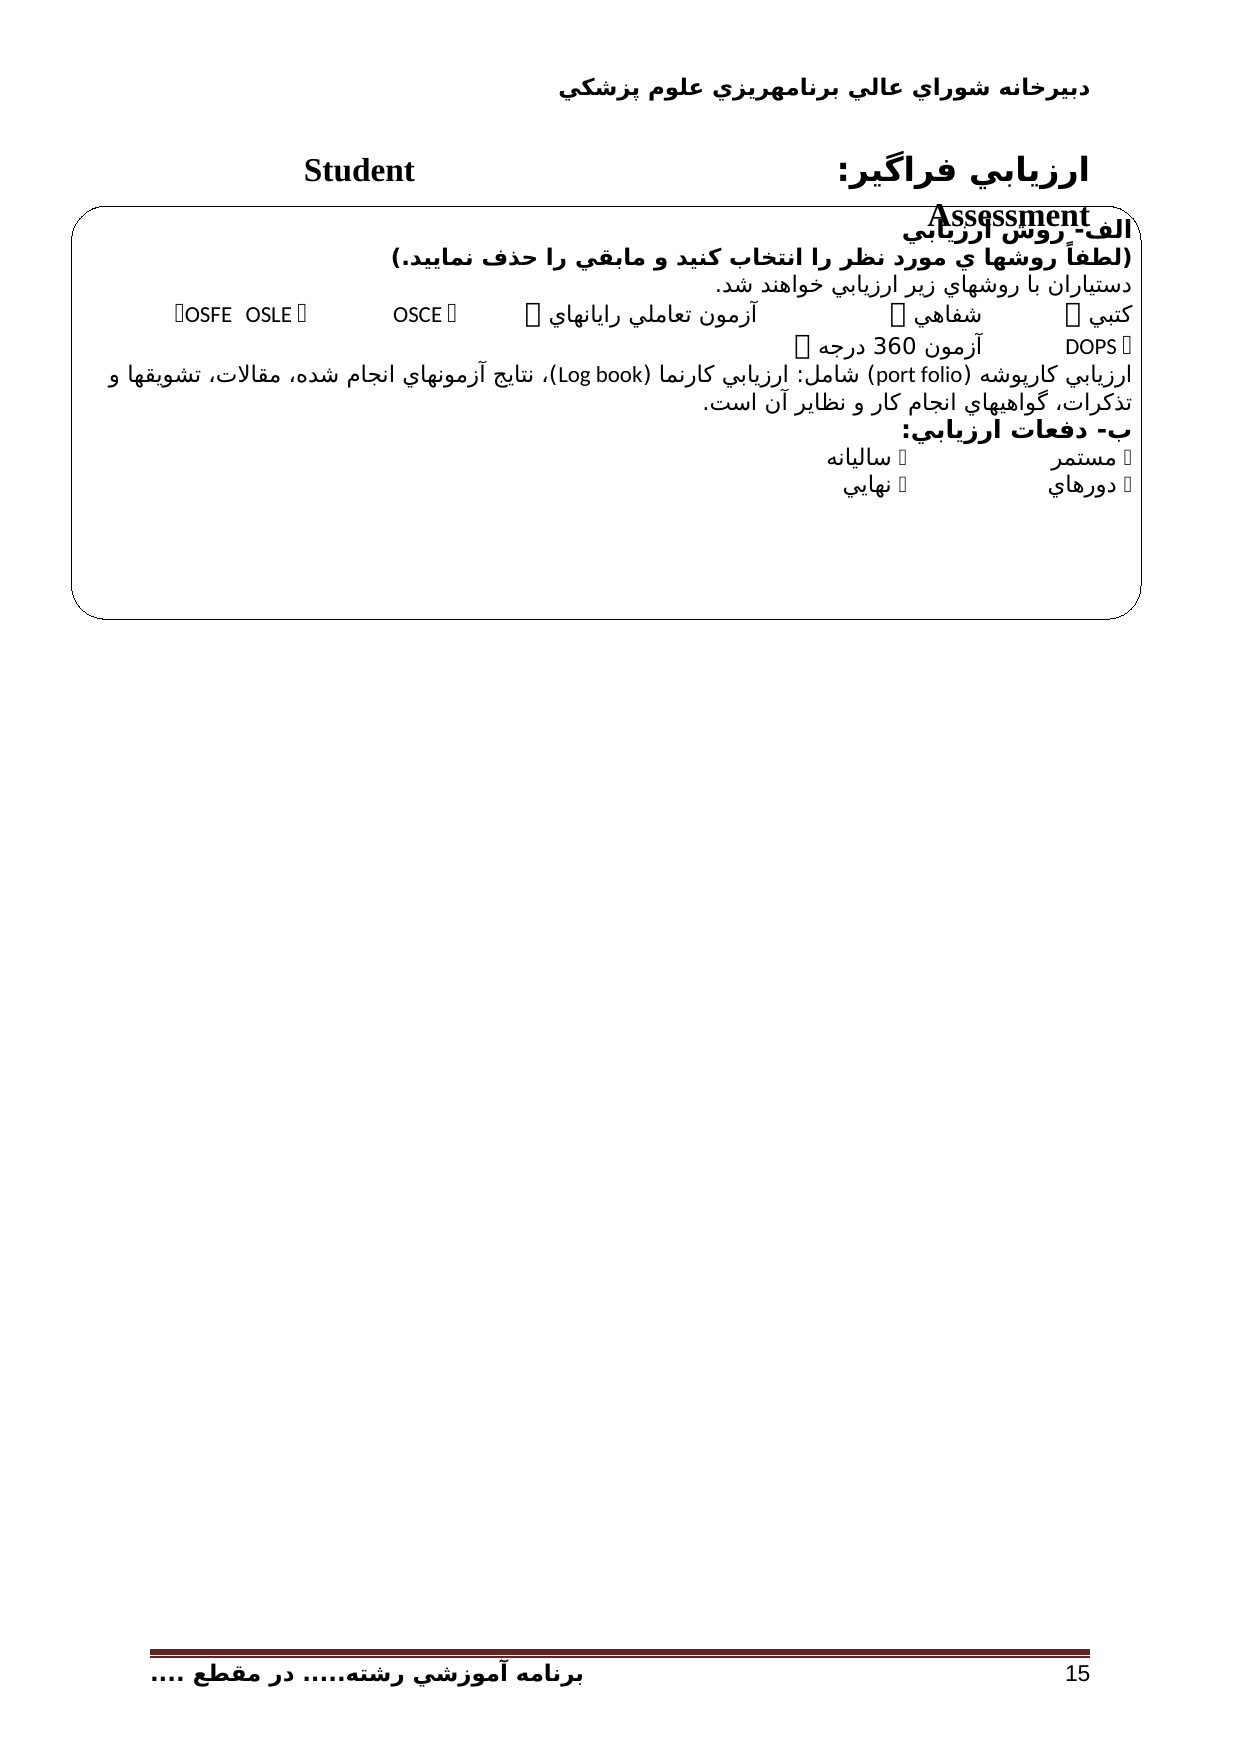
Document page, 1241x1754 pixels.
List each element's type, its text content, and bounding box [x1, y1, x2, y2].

text ارزيابي فراگير: Student Assessment [150, 150, 1090, 206]
text ارزيابي فراگير: Student Assessment [150, 207, 938, 233]
text ارزيابي فراگير: Student Assessment [942, 207, 1090, 233]
